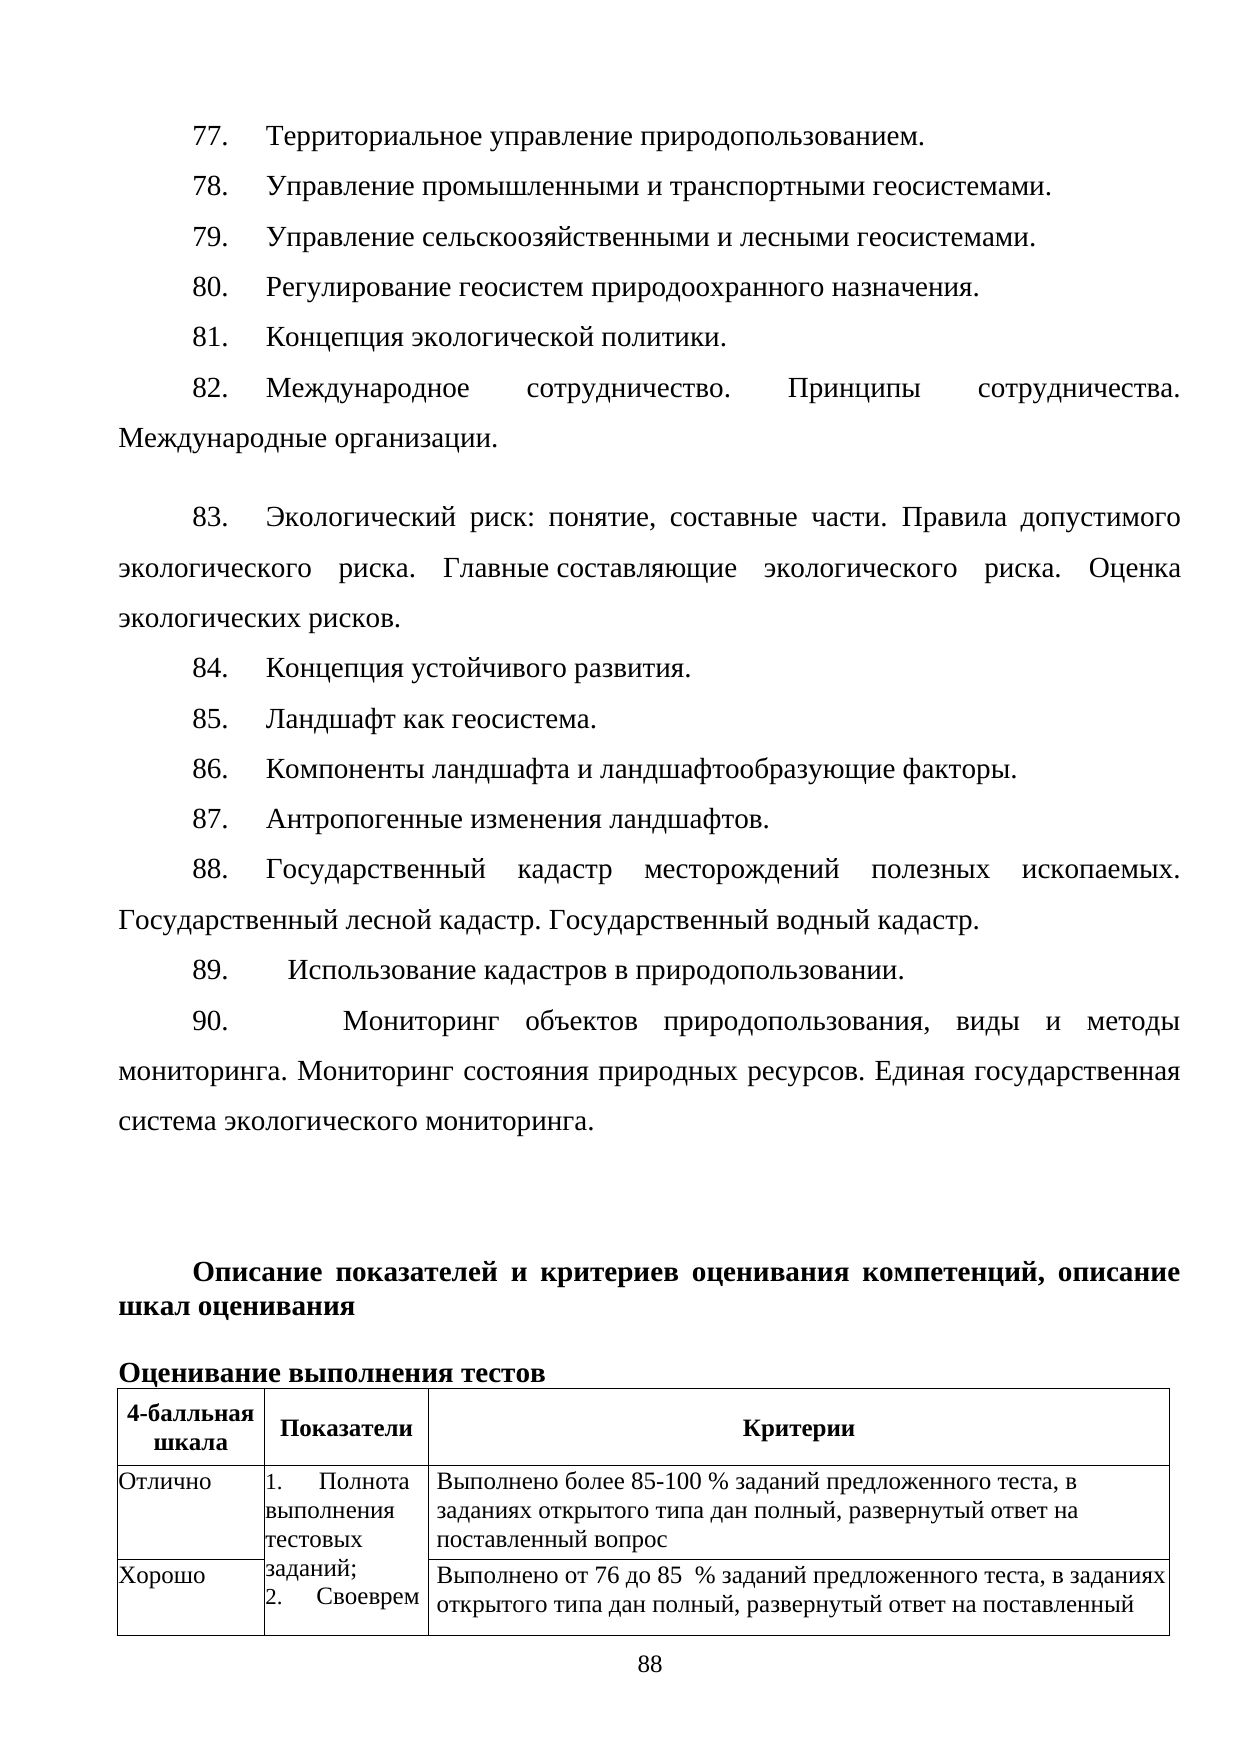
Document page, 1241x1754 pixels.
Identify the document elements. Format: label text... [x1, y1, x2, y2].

list Регулирование геосистем природоохранного назначения. [118, 269, 1181, 303]
table_cell Полнота выполнения тестовых заданий; Своевременность выполнения; Правильность ответов на вопросы; Самостоятельность тестирования. [265, 1466, 428, 1635]
list Концепция устойчивого развития. [118, 650, 1181, 684]
table_header Показатели [265, 1389, 428, 1465]
text Оценивание выполнения тестов [118, 1355, 1181, 1388]
table_cell Выполнено более 85-100 % заданий предложенного теста, в заданиях открытого типа дан полный, развернутый ответ на поставленный вопрос [429, 1466, 1169, 1559]
text Описание показателей и критериев оценивания компетенций, описание шкал оценивания [118, 1254, 1181, 1321]
list Ландшафт как геосистема. [118, 701, 1181, 734]
list Использование кадастров в природопользовании. [118, 952, 1181, 986]
table_header 4-балльная шкала [118, 1389, 264, 1465]
list Территориальное управление природопользованием. [118, 118, 1181, 152]
list Концепция экологической политики. [118, 319, 1181, 353]
table_cell Отлично [118, 1466, 264, 1559]
list Управление промышленными и транспортными геосистемами. [118, 168, 1181, 202]
list Международное сотрудничество. Принципы сотрудничества. Международные организации. [118, 370, 1181, 453]
list Управление сельскоозяйственными и лесными геосистемами. [118, 219, 1181, 252]
list Антропогенные изменения ландшафтов. [118, 801, 1181, 835]
list Экологический риск: понятие, составные части. Правила допустимого экологического риска. Главные составляющие экологического риска. Оценка экологических рисков. [118, 499, 1181, 634]
table_header Критерии [429, 1389, 1169, 1465]
list Мониторинг объектов природопользования, виды и методы мониторинга. Мониторинг состояния природных ресурсов. Единая государственная система экологического мониторинга. [118, 1003, 1181, 1137]
list Компоненты ландшафта и ландшафтообразующие факторы. [118, 751, 1181, 784]
table_cell Хорошо [118, 1560, 264, 1635]
list Государственный кадастр месторождений полезных ископаемых. Государственный лесной кадастр. Государственный водный кадастр. [118, 852, 1181, 936]
